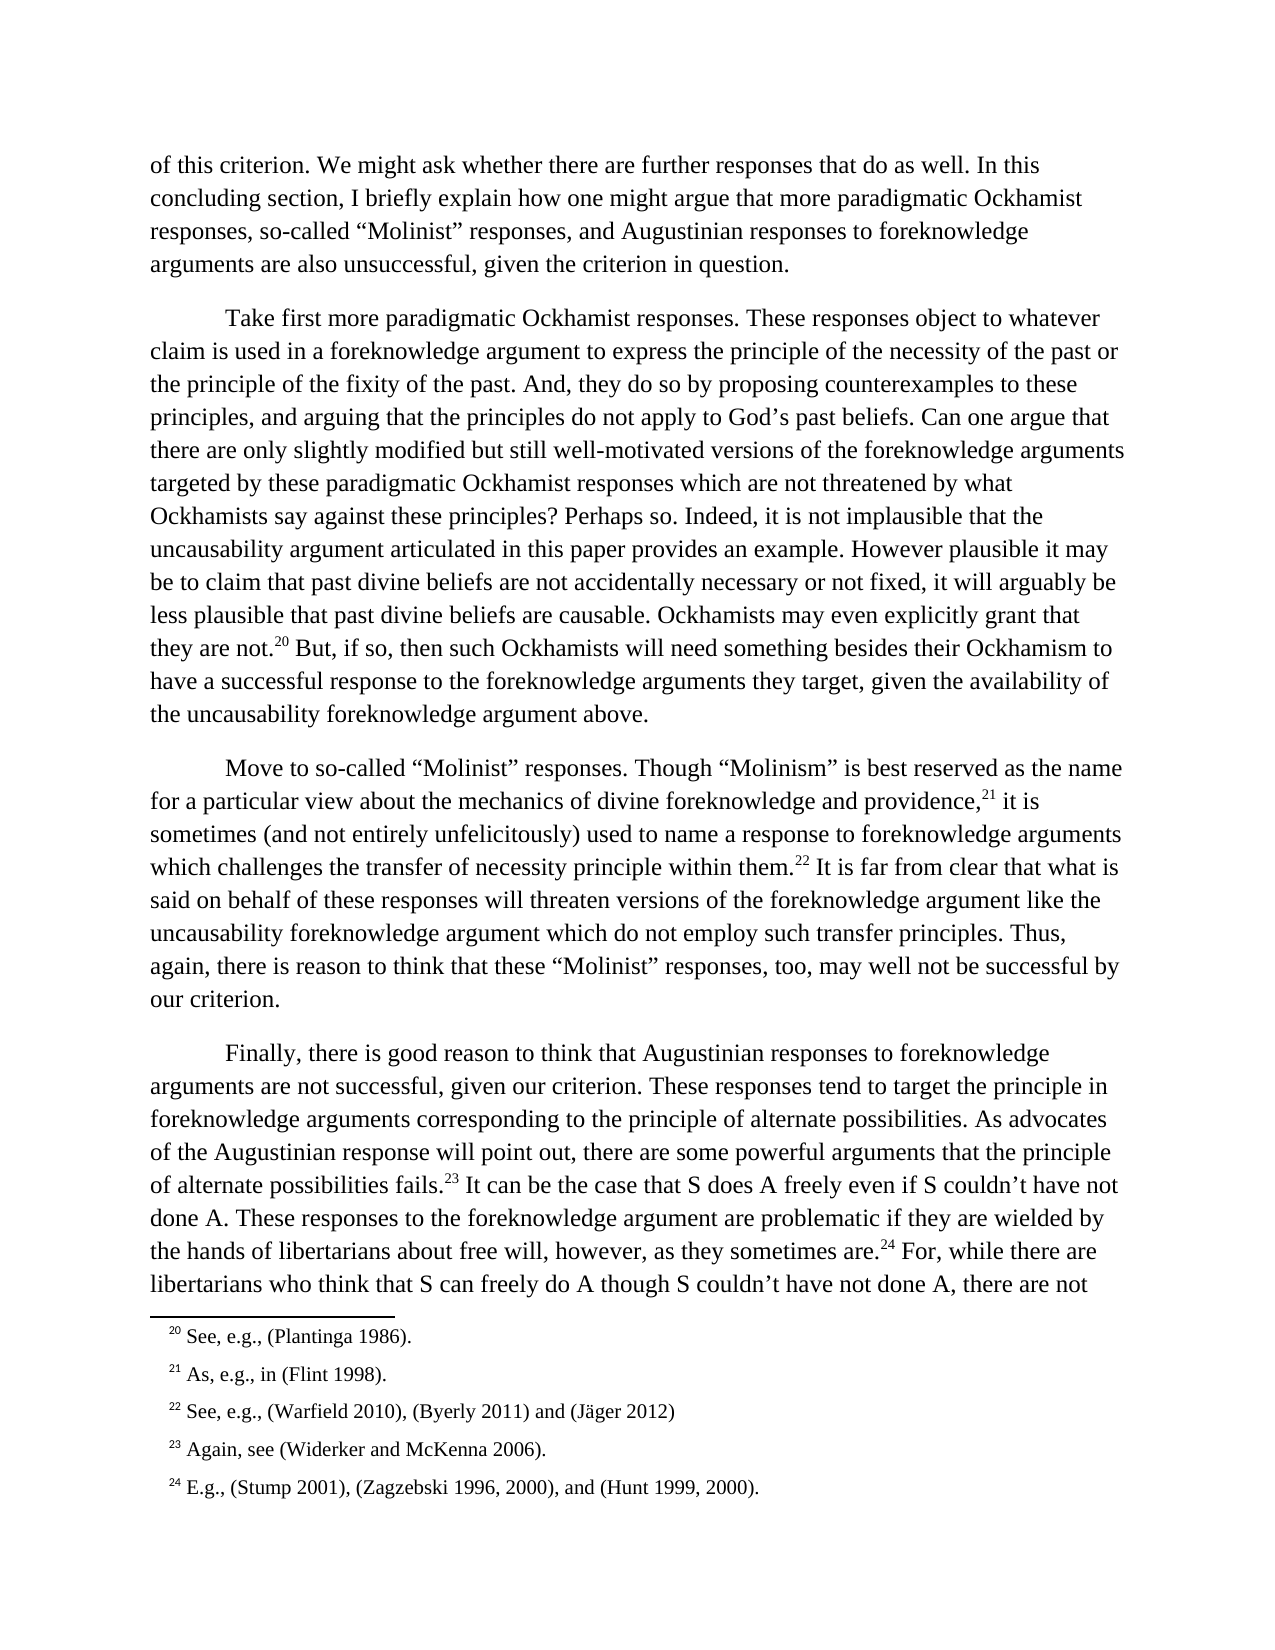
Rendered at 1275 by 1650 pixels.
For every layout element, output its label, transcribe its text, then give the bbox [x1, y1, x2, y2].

text Move to so-called “Molinist” responses. Though “Molinism” is best reserved as the name for a particular view about the mechanics of divine foreknowledge and providence, it is sometimes (and not entirely unfelicitously) used to name a response to foreknowledge arguments which challenges the transfer of necessity principle within them. It is far from clear that what is said on behalf of these responses will threaten versions of the foreknowledge argument like the uncausability foreknowledge argument which do not employ such transfer principles. Thus, again, there is reason to think that these “Molinist” responses, too, may well not be successful by our criterion. [150, 753, 1125, 1013]
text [150, 150, 1125, 278]
text Take first more paradigmatic Ockhamist responses. These responses object to whatever claim is used in a foreknowledge argument to express the principle of the necessity of the past or the principle of the fixity of the past. And, they do so by proposing counterexamples to these principles, and arguing that the principles do not apply to God’s past beliefs. Can one argue that there are only slightly modified but still well-motivated versions of the foreknowledge arguments targeted by these paradigmatic Ockhamist responses which are not threatened by what Ockhamists say against these principles? Perhaps so. Indeed, it is not implausible that the uncausability argument articulated in this paper provides an example. However plausible it may be to claim that past divine beliefs are not accidentally necessary or not fixed, it will arguably be less plausible that past divine beliefs are causable. Ockhamists may even explicitly grant that they are not. But, if so, then such Ockhamists will need something besides their Ockhamism to have a successful response to the foreknowledge arguments they target, given the availability of the uncausability foreknowledge argument above. [150, 303, 1125, 728]
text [150, 1038, 1125, 1298]
